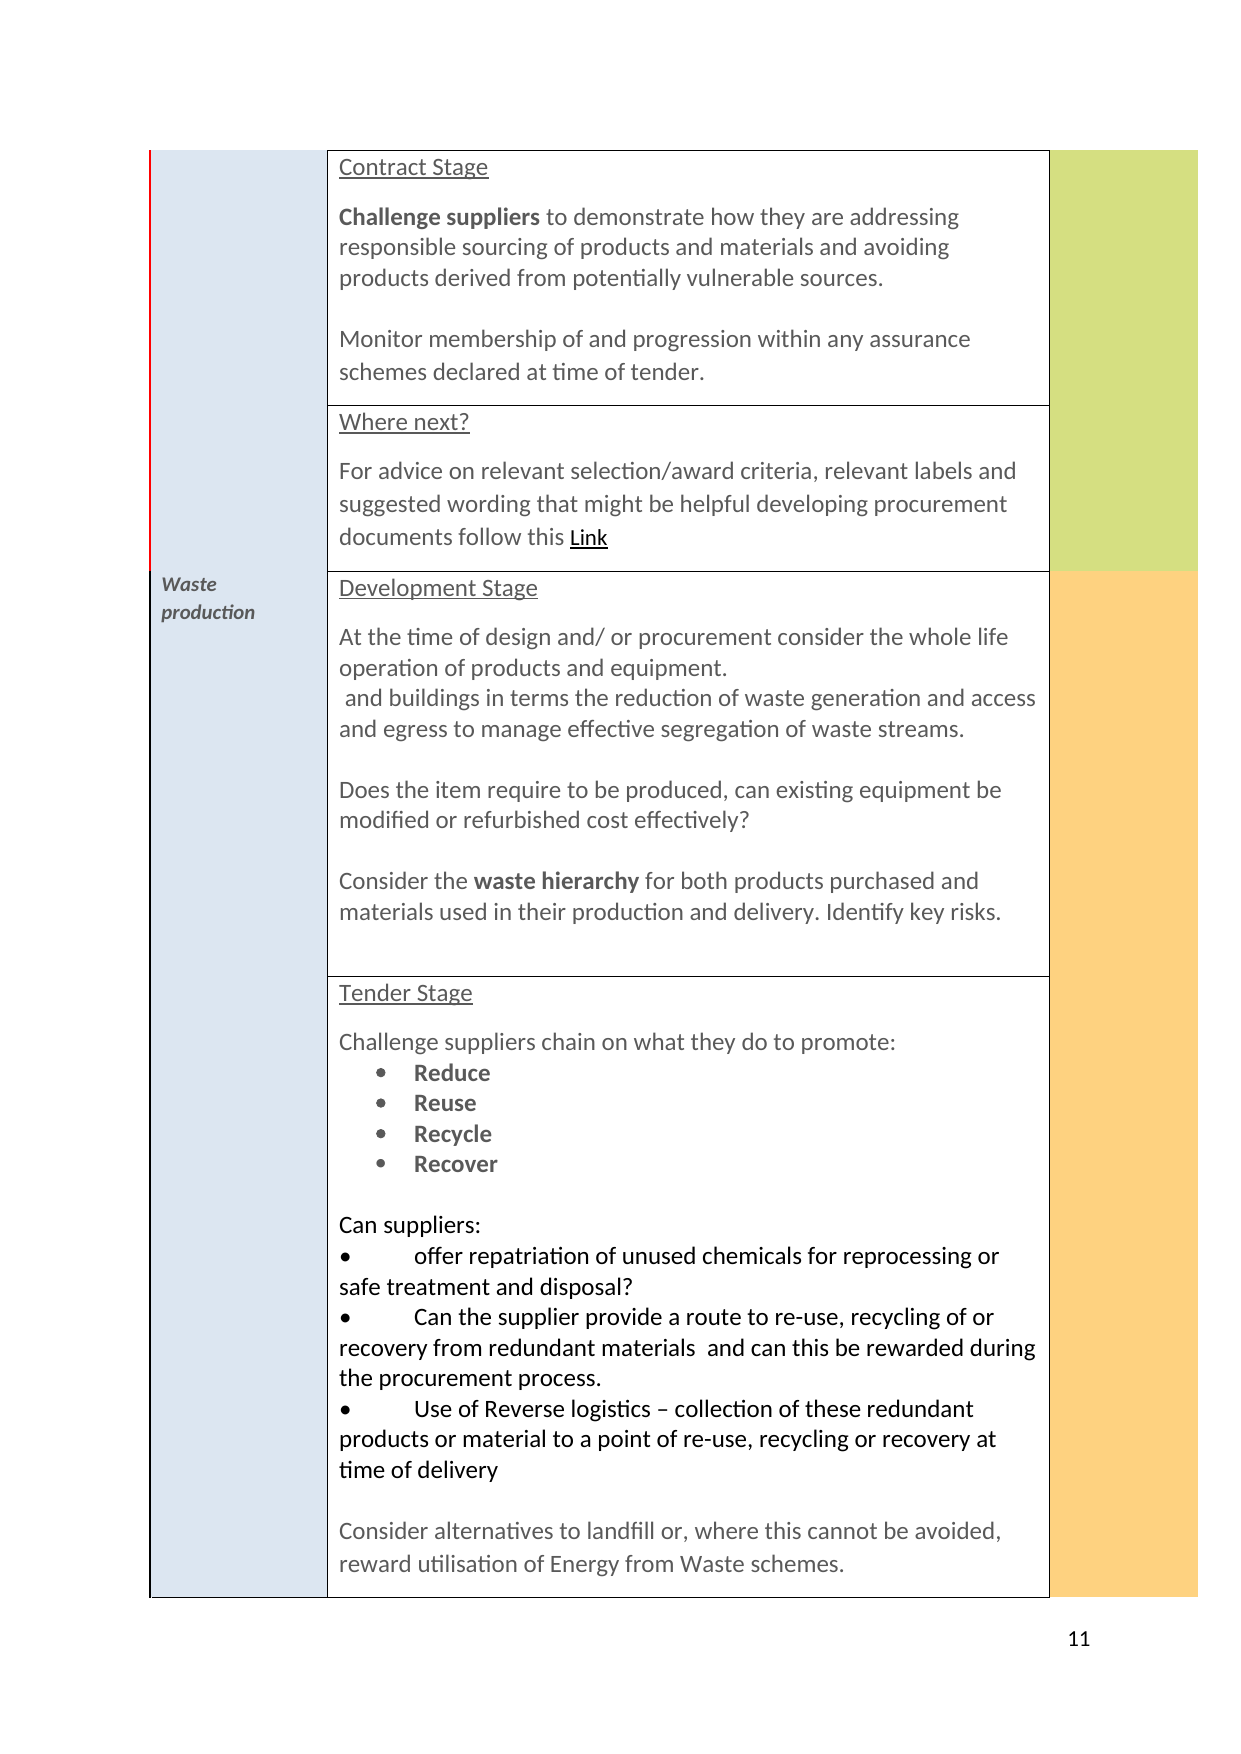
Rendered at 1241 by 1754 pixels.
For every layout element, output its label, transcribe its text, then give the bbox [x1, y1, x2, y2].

table_cell Development Stage At the time of design and/ or procurement consider the whole life operation of products and equipment. and buildings in terms the reduction of waste generation and access and egress to manage effective segregation of waste streams. Does the item require to be produced, can existing equipment be modified or refurbished cost effectively? Consider the waste hierarchy for both products purchased and materials used in their production and delivery. Identify key risks. [328, 572, 1049, 976]
table_cell Tender Stage Challenge suppliers chain on what they do to promote: Reduce Reuse Recycle Recover Can suppliers: • offer repatriation of unused chemicals for reprocessing or safe treatment and disposal? • Can the supplier provide a route to re-use, recycling of or recovery from redundant materials and can this be rewarded during the procurement process. • Use of Reverse logistics – collection of these redundant products or material to a point of re-use, recycling or recovery at time of delivery Consider alternatives to landfill or, where this cannot be avoided, reward utilisation of Energy from Waste schemes. [328, 977, 1049, 1597]
table_cell Contract Stage Challenge suppliers to demonstrate how they are addressing responsible sourcing of products and materials and avoiding products derived from potentially vulnerable sources. Monitor membership of and progression within any assurance schemes declared at time of tender. [328, 151, 1049, 405]
table_cell [1050, 571, 1198, 1597]
table_cell Where next? For advice on relevant selection/award criteria, relevant labels and suggested wording that might be helpful developing procurement documents follow this Link [328, 406, 1049, 571]
table_cell Waste production [151, 571, 327, 1597]
